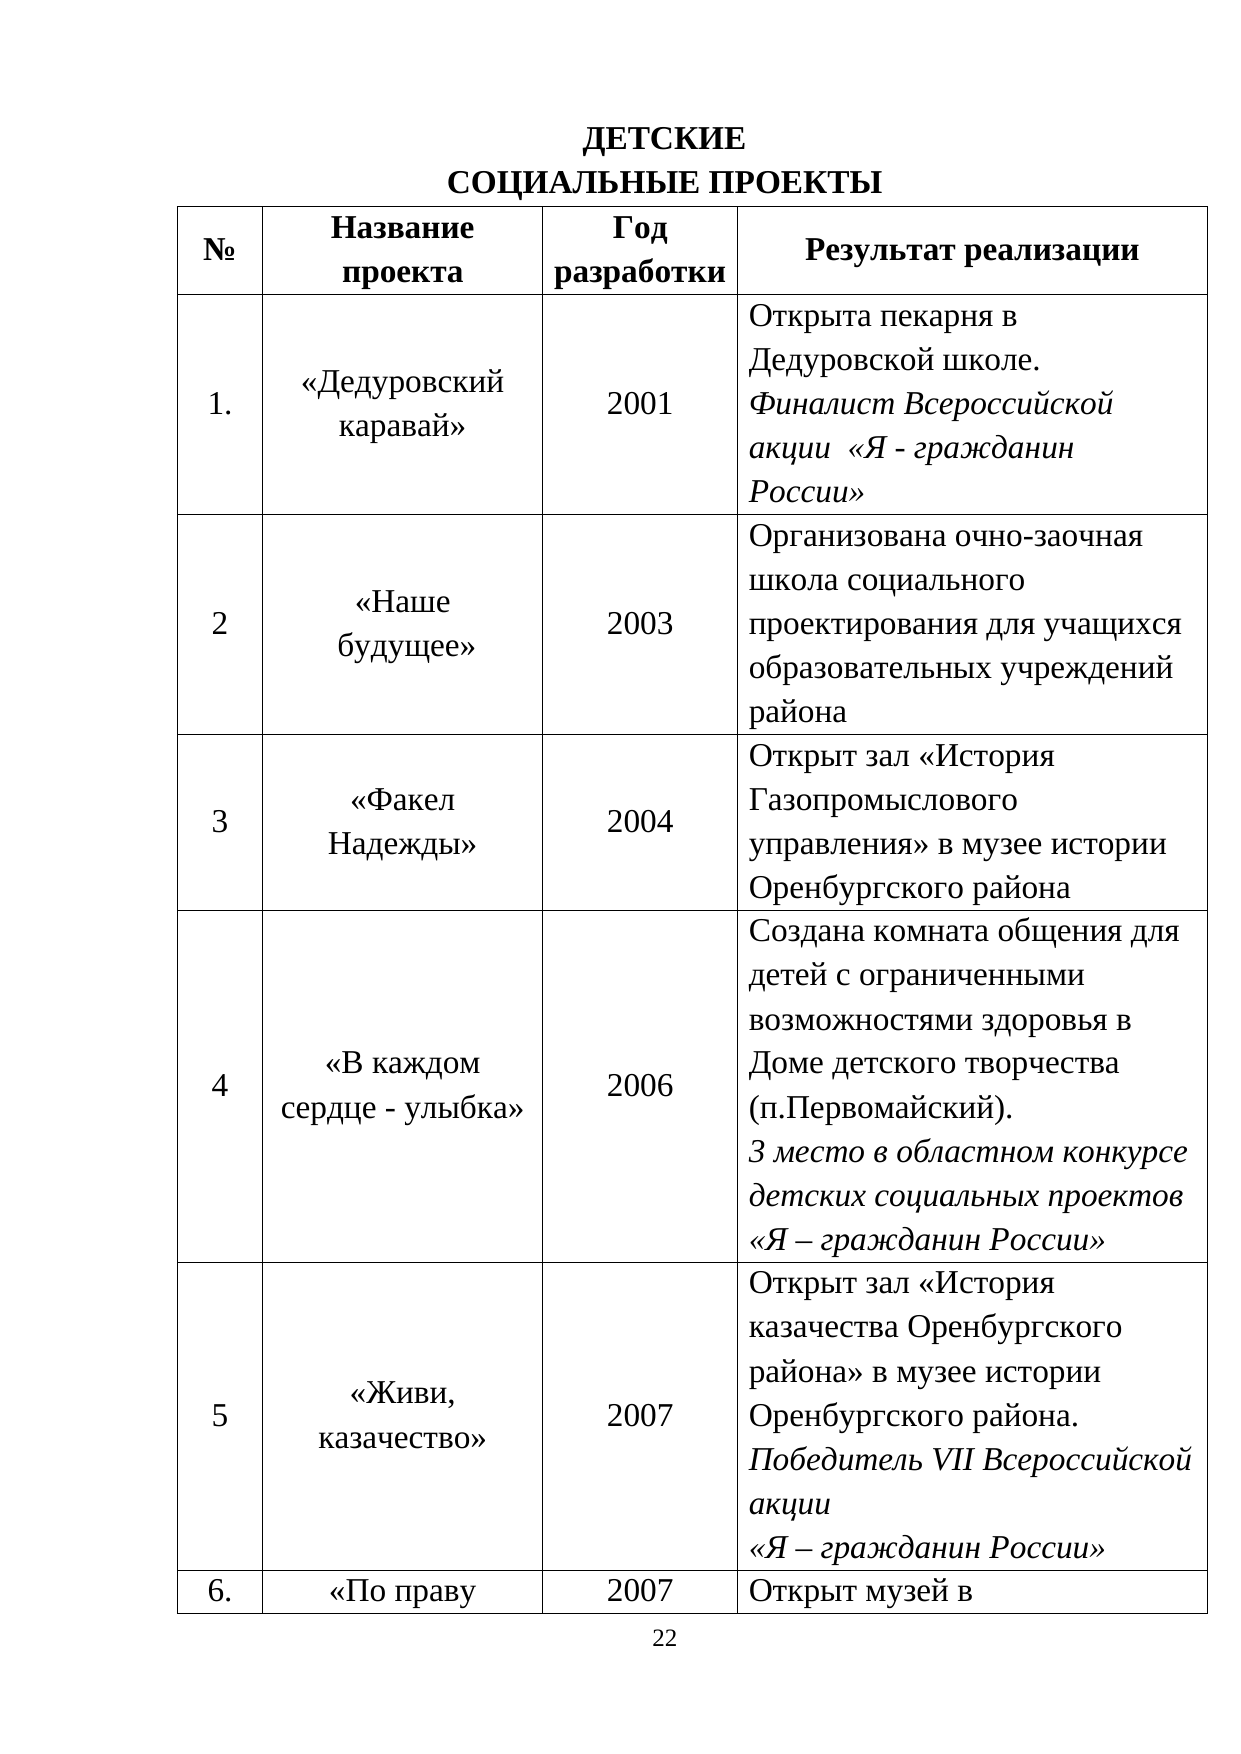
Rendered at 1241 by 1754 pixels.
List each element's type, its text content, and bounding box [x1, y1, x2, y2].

table_cell 2 [178, 515, 262, 734]
table_cell 2001 [543, 295, 737, 514]
table_cell «Дедуровский каравай» [263, 295, 542, 514]
text ДЕТСКИЕ [177, 118, 1152, 156]
table_cell 2003 [543, 515, 737, 734]
table_cell Открыта пекарня в Дедуровской школе. Финалист Всероссийской акции «Я - гражданин России» [738, 295, 1207, 514]
table_cell 4 [178, 911, 262, 1262]
table_cell 2007 [543, 1263, 737, 1570]
table_cell 1. [178, 295, 262, 514]
table_cell 2007 [543, 1571, 737, 1613]
table_cell Создана комната общения для детей с ограниченными возможностями здоровья в Доме детского творчества (п.Первомайский). 3 место в областном конкурсе детских социальных проектов «Я – гражданин России» [738, 911, 1207, 1262]
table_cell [738, 1571, 1207, 1613]
table_cell «Факел Надежды» [263, 735, 542, 909]
table_cell «Живи, казачество» [263, 1263, 542, 1570]
table_cell 2004 [543, 735, 737, 909]
text СОЦИАЛЬНЫЕ ПРОЕКТЫ [177, 162, 1152, 201]
table_cell Организована очно-заочная школа социального проектирования для учащихся образовательных учреждений района [738, 515, 1207, 734]
table_cell Открыт зал «История казачества Оренбургского района» в музее истории Оренбургского района. Победитель VII Всероссийской акции «Я – гражданин России» [738, 1263, 1207, 1570]
table_cell 3 [178, 735, 262, 909]
table_cell «В каждом сердце - улыбка» [263, 911, 542, 1262]
table_cell 6. [178, 1571, 262, 1613]
table_cell Открыт зал «История Газопромыслового управления» в музее истории Оренбургского района [738, 735, 1207, 909]
table_cell 5 [178, 1263, 262, 1570]
table_header Название проекта [263, 207, 542, 294]
table_header № [178, 207, 262, 294]
table_cell 2006 [543, 911, 737, 1262]
table_header Результат реализации [738, 207, 1207, 294]
table_cell «Наше будущее» [263, 515, 542, 734]
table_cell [263, 1571, 542, 1613]
table_header Год разработки [543, 207, 737, 294]
